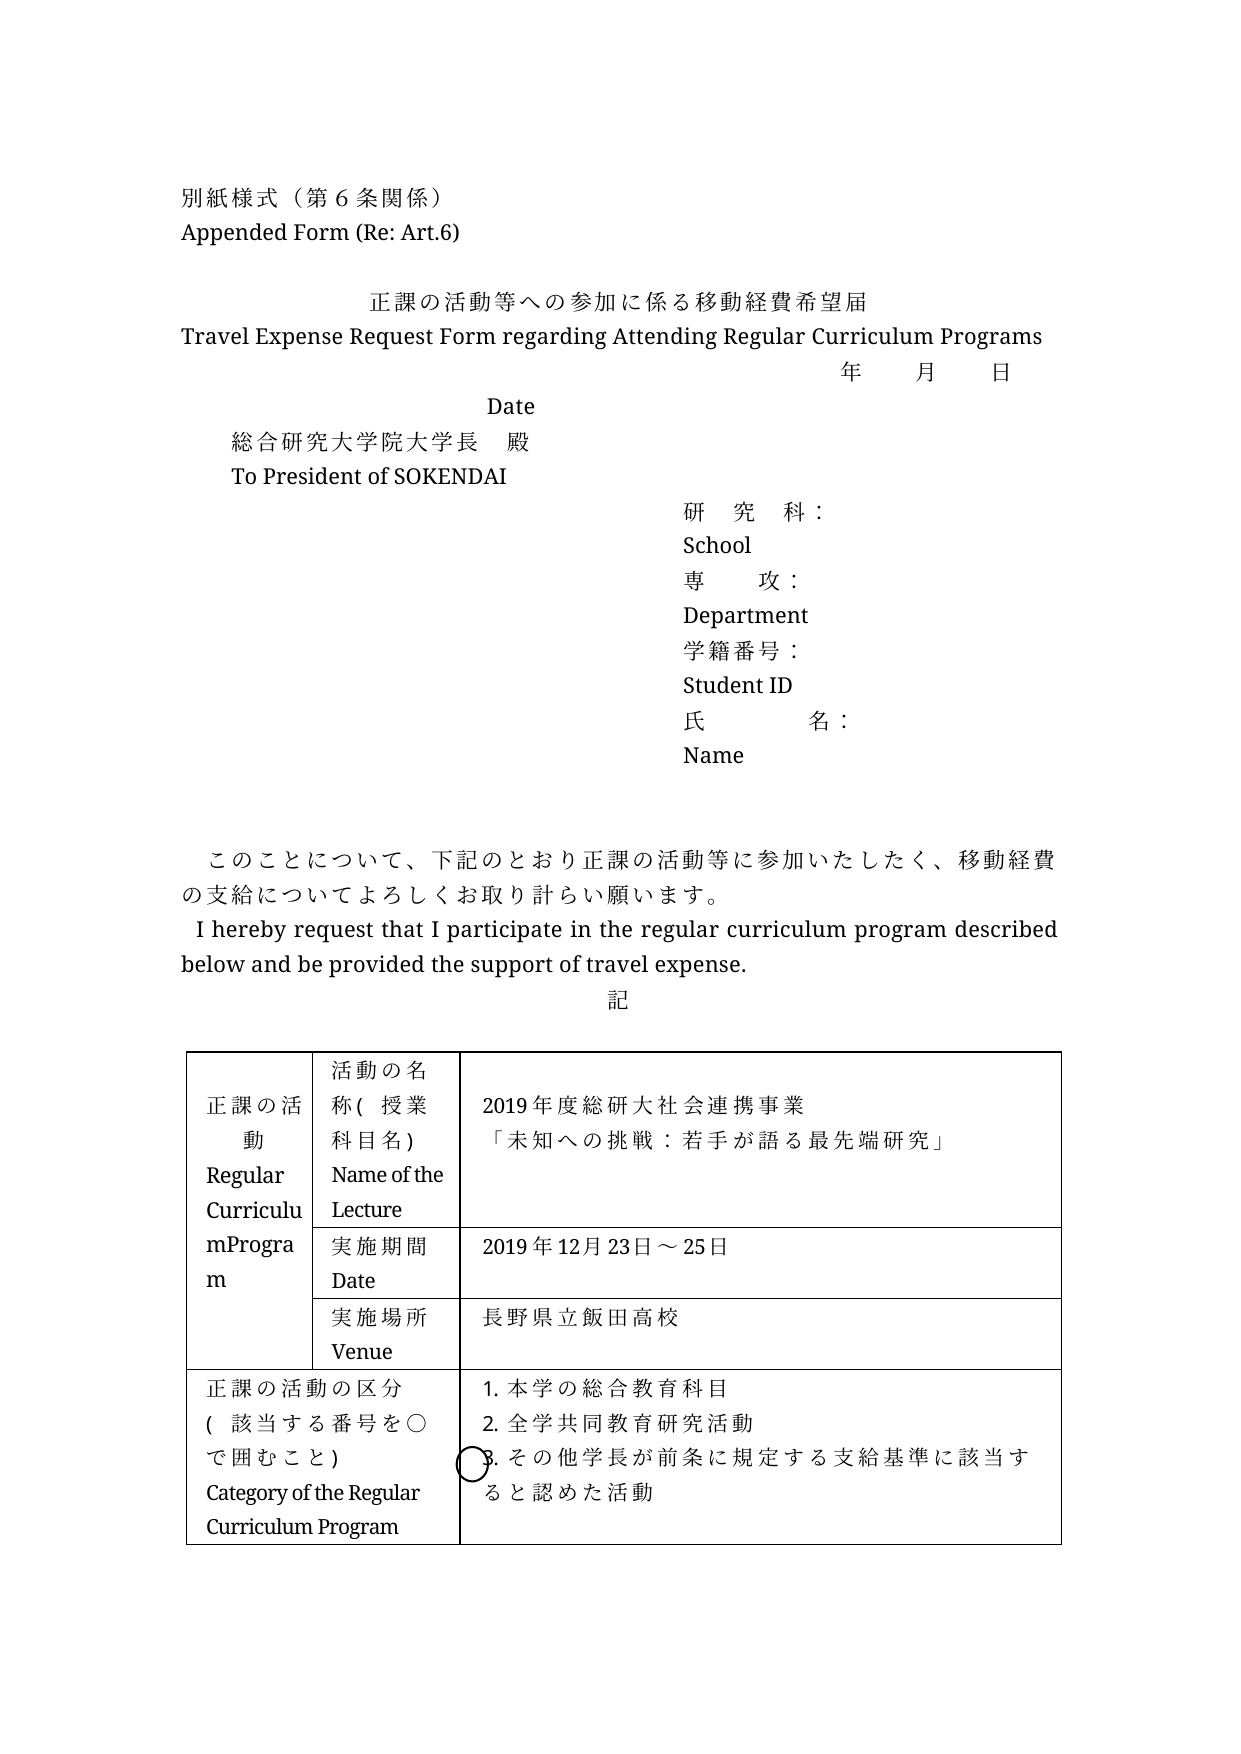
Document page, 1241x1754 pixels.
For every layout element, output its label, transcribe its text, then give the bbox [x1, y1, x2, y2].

text I hereby request that I participate in the regular curriculum program described below and be provided the support of travel expense. [181, 912, 1059, 982]
table_header 正課の活動 Regular CurriculumProgram [187, 1053, 312, 1369]
text Date [181, 388, 971, 423]
text 正課の活動等への参加に係る移動経費希望届 [181, 284, 1059, 319]
text 記 [181, 982, 1059, 1017]
table_cell 2019年12月23日〜25日 [461, 1228, 1061, 1298]
text 別紙様式（第６条関係） [181, 179, 1059, 214]
table_cell 実施場所 Venue [313, 1299, 459, 1369]
table_cell 実施期間 Date [313, 1228, 459, 1298]
text Appended Form (Re: Art.6) [181, 214, 1059, 249]
text Name [181, 737, 1059, 772]
text このことについて、下記のとおり正課の活動等に参加いたしたく、移動経費の支給についてよろしくお取り計らい願います。 [181, 842, 1059, 912]
text Department [181, 598, 1059, 633]
table_header 活動の名称(授業科目名) Name of the Lecture [313, 1053, 459, 1227]
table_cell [461, 1370, 1061, 1544]
table_cell 長野県立飯田高校 [461, 1299, 1061, 1369]
text Travel Expense Request Form regarding Attending Regular Curriculum Programs [181, 319, 1059, 353]
text 学籍番号： [181, 633, 1059, 668]
table_header 2019年度総研大社会連携事業 「未知への挑戦：若手が語る最先端研究」 [461, 1053, 1061, 1227]
text 年 月 日 [181, 353, 1016, 388]
text Student ID [181, 668, 1059, 702]
text 研 究 科： [181, 493, 1059, 528]
text 氏 名： [181, 702, 1059, 737]
text To President of SOKENDAI [181, 458, 1059, 493]
text 専 攻： [181, 563, 1059, 598]
text School [181, 528, 1059, 563]
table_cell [187, 1370, 459, 1544]
text 総合研究大学院大学長 殿 [181, 423, 1059, 458]
